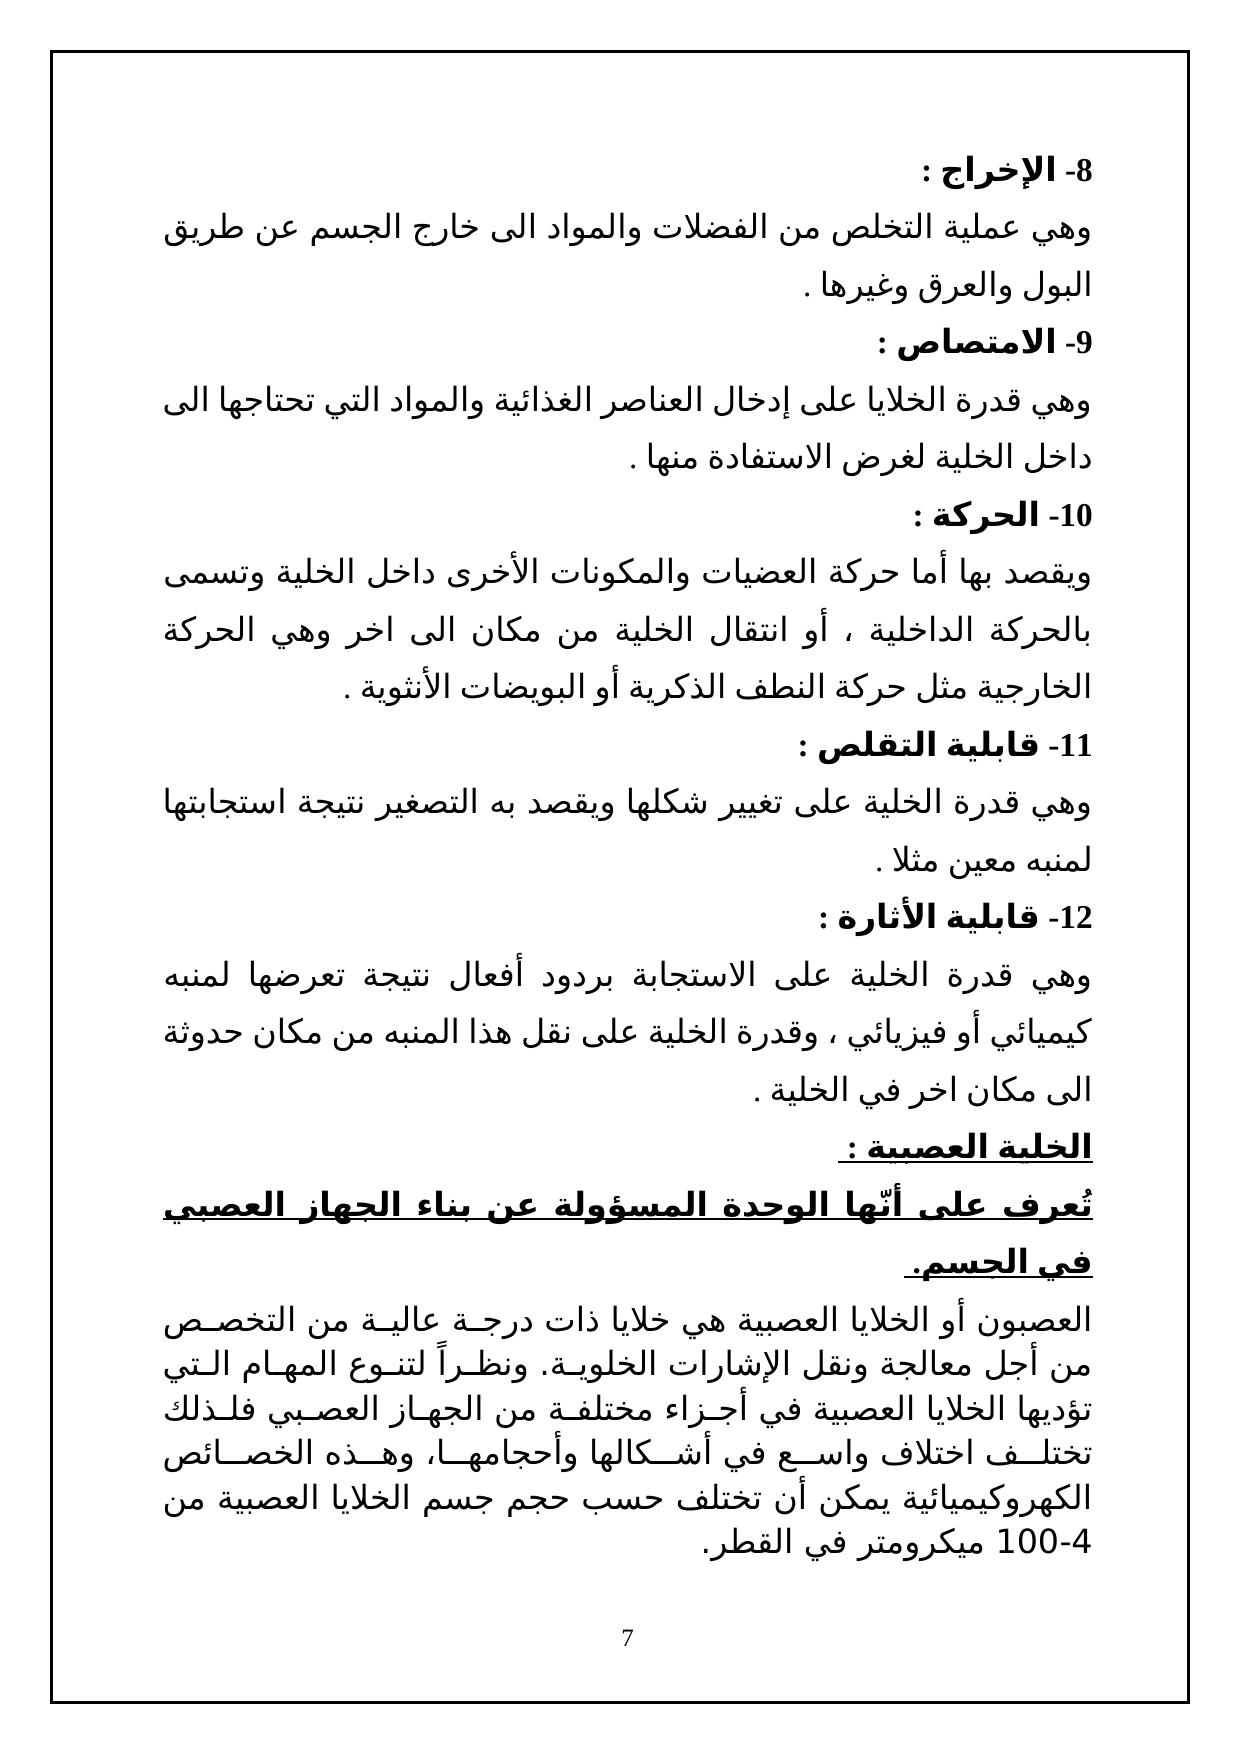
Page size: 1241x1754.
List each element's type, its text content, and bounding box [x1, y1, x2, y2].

text تُعرف على أنّها الوحدة المسؤولة عن بناء الجهاز العصبي في الجسم. [162, 1185, 1093, 1281]
text وهي عملية التخلص من الفضلات والمواد الى خارج الجسم عن طريق البول والعرق وغيرها . [162, 207, 1093, 303]
text الخلية العصبية : [162, 1127, 1093, 1166]
text وهي قدرة الخلايا على إدخال العناصر الغذائية والمواد التي تحتاجها الى داخل الخلية لغرض الاستفادة منها . [162, 380, 1093, 476]
text 9- الامتصاص : [162, 322, 1093, 361]
text 10- الحركة : [162, 495, 1093, 533]
text وهي قدرة الخلية على تغيير شكلها ويقصد به التصغير نتيجة استجابتها لمنبه معين مثلا . [162, 782, 1093, 878]
text 8- الإخراج : [162, 150, 1093, 188]
text 11- قابلية التقلص : [162, 725, 1093, 763]
text ويقصد بها أما حركة العضيات والمكونات الأخرى داخل الخلية وتسمى بالحركة الداخلية ، أو انتقال الخلية من مكان الى اخر وهي الحركة الخارجية مثل حركة النطف الذكرية أو البويضات الأنثوية . [162, 552, 1093, 706]
text العصبون أو الخلايا العصبية هي خلايا ذات درجة عالية من التخصص من أجل معالجة ونقل الإشارات الخلوية. ونظراً لتنوع المهام التي تؤديها الخلايا العصبية في أجزاء مختلفة من الجهاز العصبي فلذلك تختلف اختلاف واسع في أشكالها وأحجامها، وهذه الخصائص الكهروكيميائية يمكن أن تختلف حسب حجم جسم الخلايا العصبية من 4-100 ميكرومتر في القطر. [162, 1300, 1093, 1562]
text وهي قدرة الخلية على الاستجابة بردود أفعال نتيجة تعرضها لمنبه كيميائي أو فيزيائي ، وقدرة الخلية على نقل هذا المنبه من مكان حدوثة الى مكان اخر في الخلية . [162, 955, 1093, 1108]
text 12- قابلية الأثارة : [162, 897, 1093, 936]
